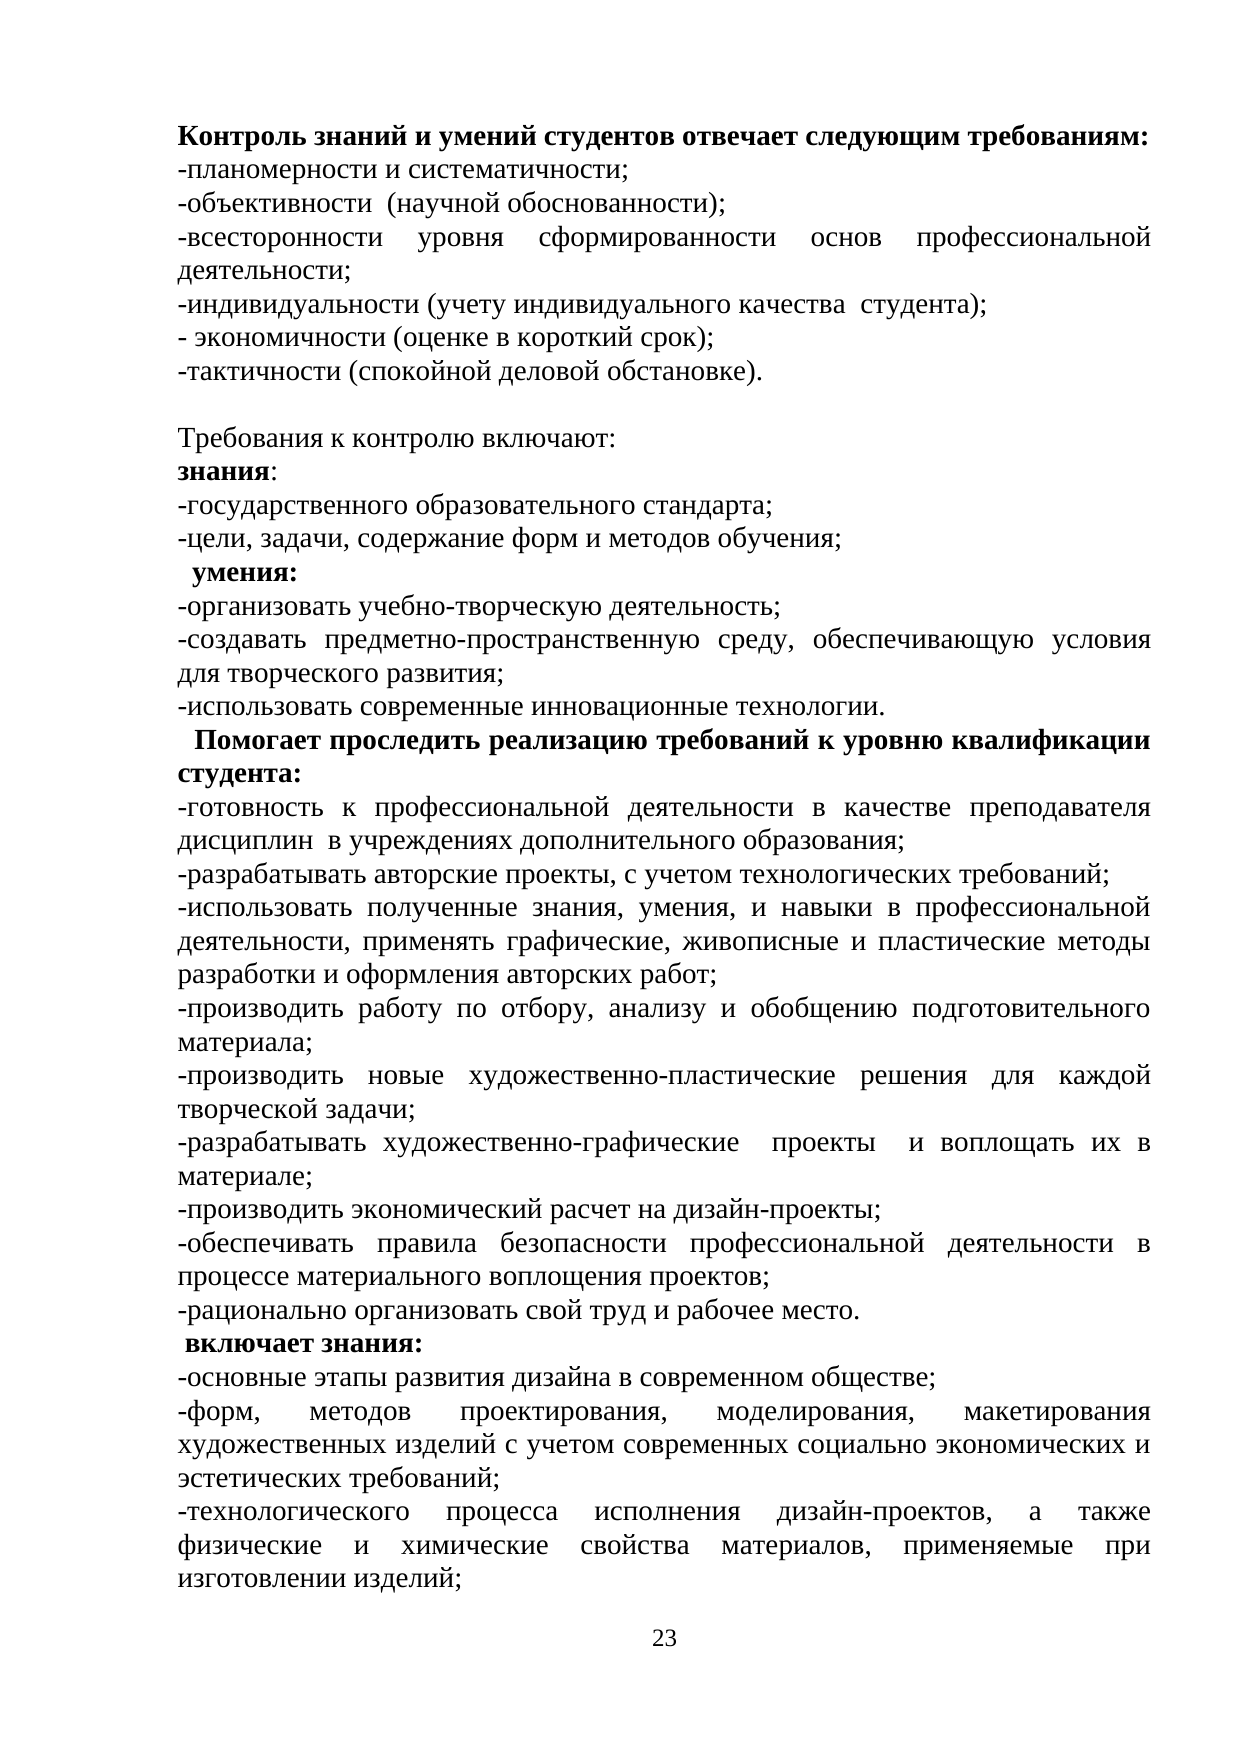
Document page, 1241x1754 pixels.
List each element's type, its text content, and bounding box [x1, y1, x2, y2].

text -использовать полученные знания, умения, и навыки в профессиональной деятельности, применять графические, живописные и пластические методы разработки и оформления авторских работ; [177, 889, 1152, 990]
text -производить работу по отбору, анализу и обобщению подготовительного материала; [177, 990, 1152, 1057]
text -производить новые художественно-пластические решения для каждой творческой задачи; [177, 1057, 1152, 1124]
text -организовать учебно-творческую деятельность; [177, 588, 1152, 621]
text -индивидуальности (учету индивидуального качества студента); [177, 286, 1152, 319]
text -готовность к профессиональной деятельности в качестве преподавателя дисциплин в учреждениях дополнительного образования; [177, 789, 1152, 856]
text -планомерности и систематичности; [177, 152, 1152, 185]
text -обеспечивать правила безопасности профессиональной деятельности в процессе материального воплощения проектов; [177, 1225, 1152, 1292]
text -разрабатывать авторские проекты, с учетом технологических требований; [177, 856, 1152, 889]
text -государственного образовательного стандарта; [177, 487, 1152, 521]
text знания: [177, 453, 1152, 487]
text -технологического процесса исполнения дизайн-проектов, а также физические и химические свойства материалов, применяемые при изготовлении изделий; [177, 1493, 1152, 1594]
text -рационально организовать свой труд и рабочее место. [177, 1292, 1152, 1326]
text Требования к контролю включают: [177, 420, 1152, 453]
text -основные этапы развития дизайна в современном обществе; [177, 1359, 1152, 1393]
text -объективности (научной обоснованности); [177, 185, 1152, 219]
text умения: [177, 554, 1152, 588]
text Помогает проследить реализацию требований к уровню квалификации студента: [177, 722, 1152, 789]
text -создавать предметно-пространственную среду, обеспечивающую условия для творческого развития; [177, 621, 1152, 688]
text -цели, задачи, содержание форм и методов обучения; [177, 521, 1152, 554]
text -форм, методов проектирования, моделирования, макетирования художественных изделий с учетом современных социально экономических и эстетических требований; [177, 1393, 1152, 1493]
text -производить экономический расчет на дизайн-проекты; [177, 1191, 1152, 1225]
text -использовать современные инновационные технологии. [177, 688, 1152, 722]
text включает знания: [177, 1326, 1152, 1359]
text -всесторонности уровня сформированности основ профессиональной деятельности; [177, 219, 1152, 286]
text -тактичности (спокойной деловой обстановке). [177, 353, 1152, 386]
text -разрабатывать художественно-графические проекты и воплощать их в материале; [177, 1124, 1152, 1191]
text Контроль знаний и умений студентов отвечает следующим требованиям: [177, 118, 1152, 152]
text - экономичности (оценке в короткий срок); [177, 319, 1152, 353]
